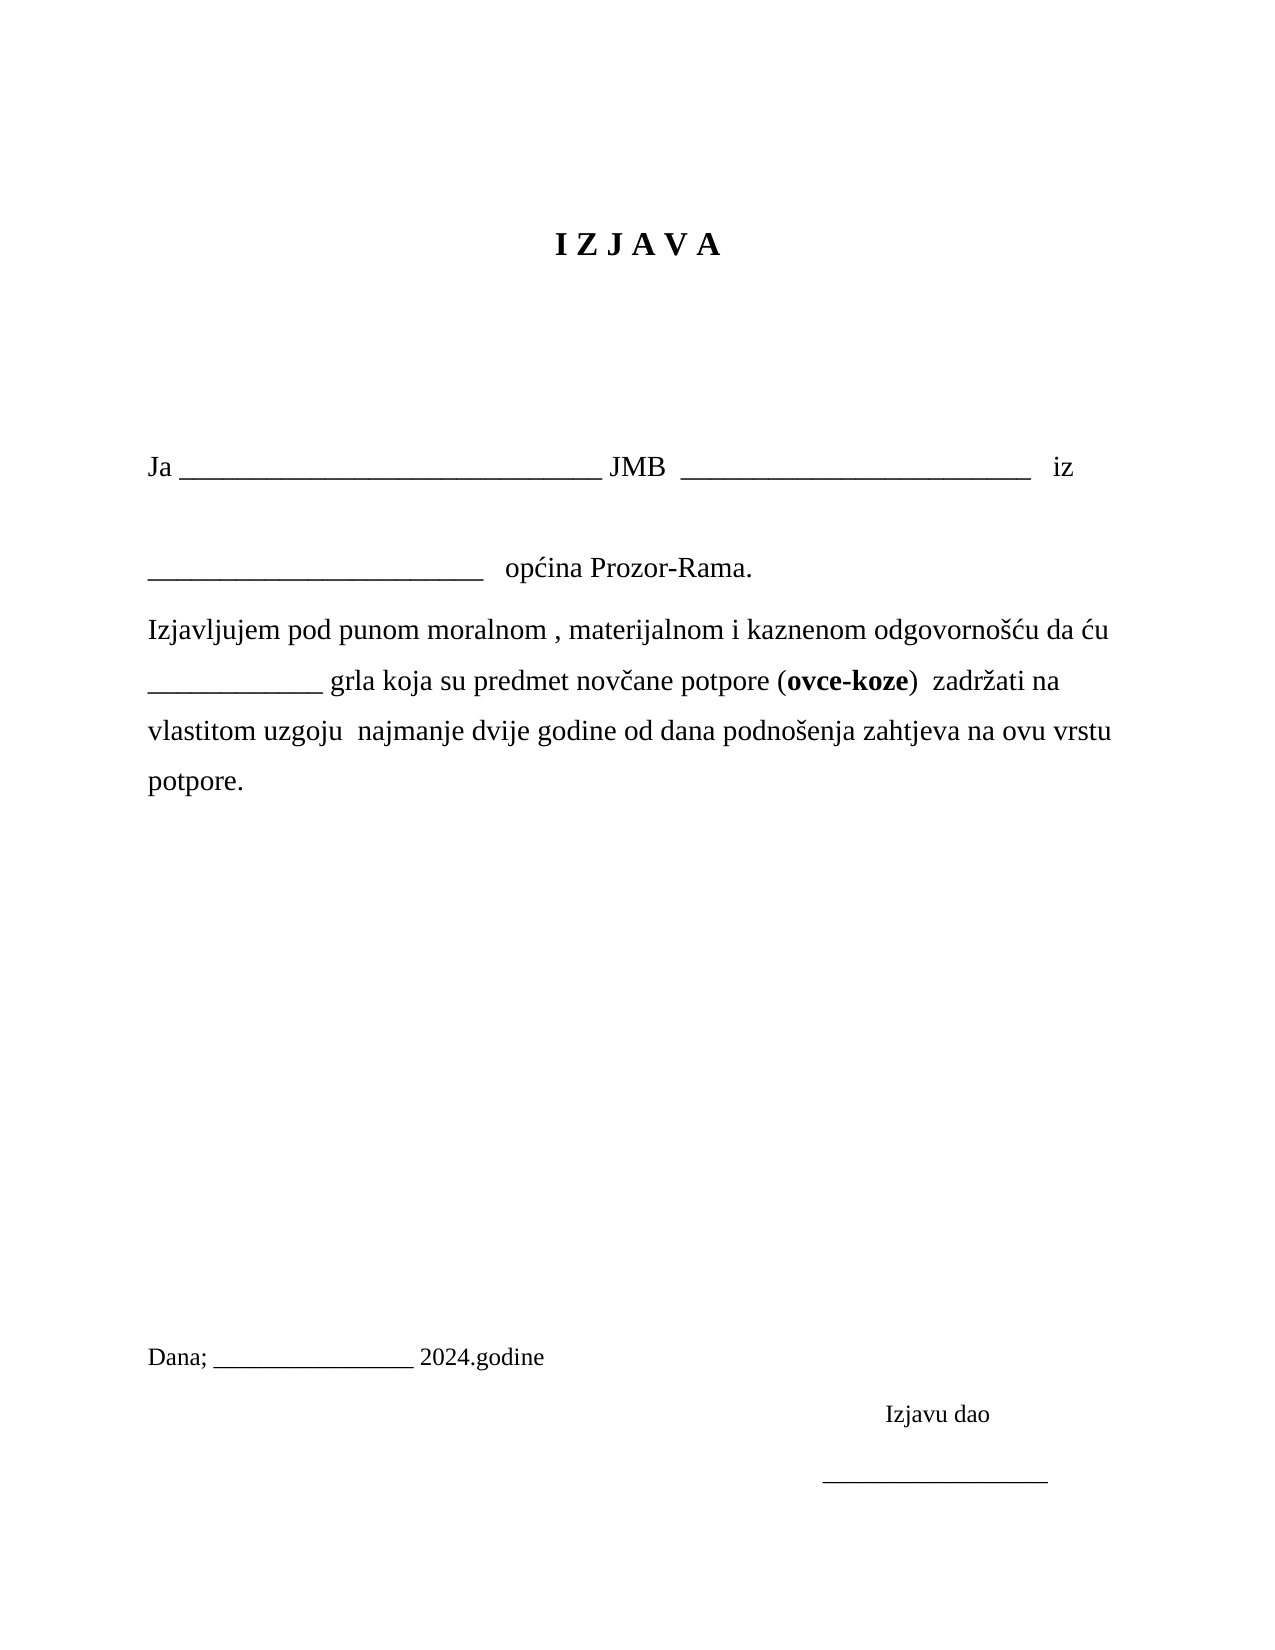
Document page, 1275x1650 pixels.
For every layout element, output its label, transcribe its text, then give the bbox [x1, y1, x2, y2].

text Izjavu dao [148, 1399, 1127, 1428]
text __________________ [148, 1457, 1127, 1486]
text Izjavljujem pod punom moralnom , materijalnom i kaznenom odgovornošću da ću ____________ grla koja su predmet novčane potpore (ovce-koze) zadržati na vlastitom uzgoju najmanje dvije godine od dana podnošenja zahtjeva na ovu vrstu potpore. [148, 612, 1127, 797]
text Dana; ________________ 2024.godine [148, 1342, 1127, 1371]
text _______________________ općina Prozor-Rama. [148, 550, 1127, 584]
text Ja _____________________________ JMB ________________________ iz [148, 449, 1127, 483]
text I Z J A V A [148, 224, 1127, 263]
